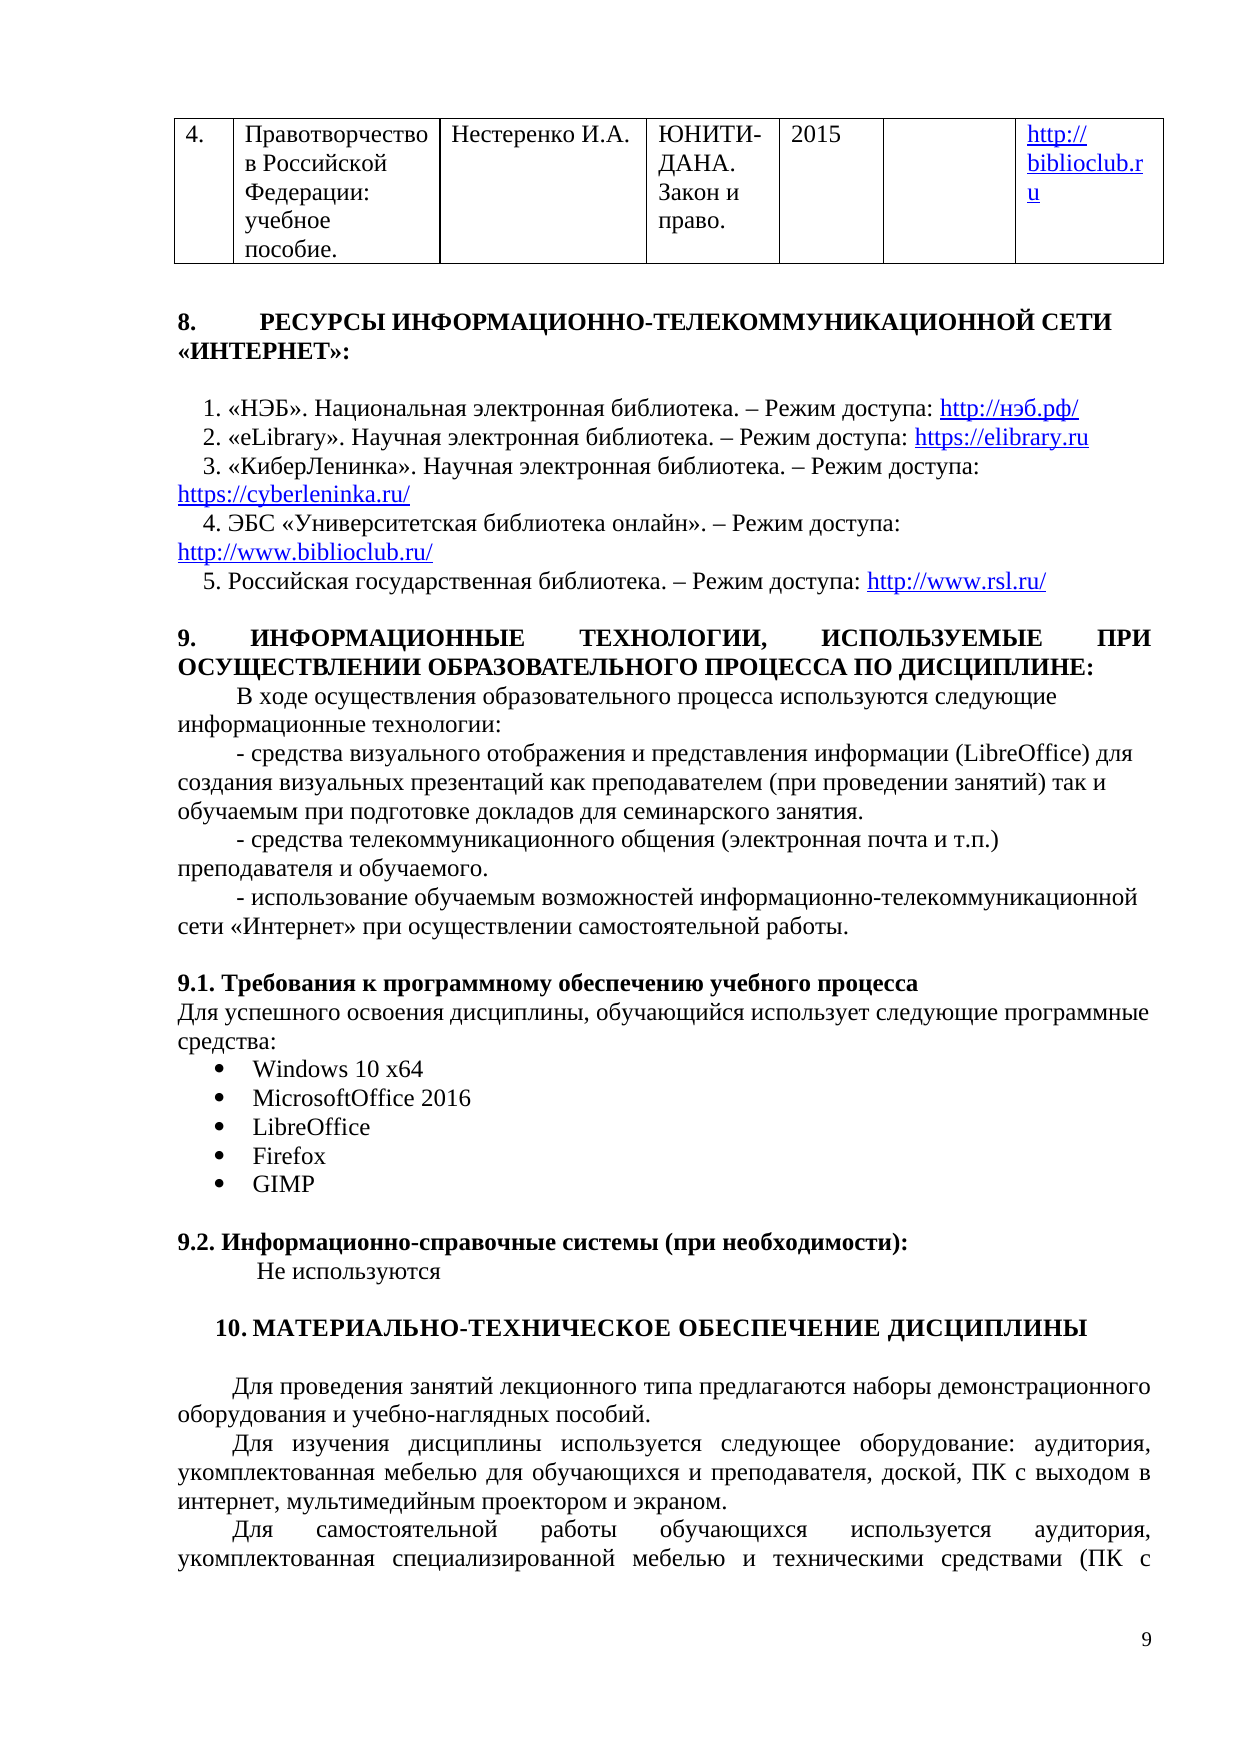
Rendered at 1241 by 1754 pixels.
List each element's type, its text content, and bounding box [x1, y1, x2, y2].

text - использование обучаемым возможностей информационно-телекоммуникационной сети «Интернет» при осуществлении самостоятельной работы. [177, 882, 1152, 939]
text Не используются [256, 1256, 1152, 1284]
text 2. «eLibrary». Научная электронная библиотека. – Режим доступа: https://elibrary.ru [177, 422, 1152, 451]
list LibreOffice [215, 1112, 1152, 1141]
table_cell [1016, 119, 1163, 263]
text 4. ЭБС «Университетская библиотека онлайн». – Режим доступа: http://www.biblioclub.ru/ [177, 508, 1152, 566]
text 9.1. Требования к программному обеспечению учебного процесса [177, 968, 1152, 997]
table_cell 2015 [780, 119, 883, 263]
list MicrosoftOffice 2016 [215, 1083, 1152, 1112]
text Для проведения занятий лекционного типа предлагаются наборы демонстрационного оборудования и учебно-наглядных пособий. [177, 1371, 1152, 1428]
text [177, 1514, 1152, 1572]
text 5. Российская государственная библиотека. – Режим доступа: http://www.rsl.ru/ [177, 566, 1152, 594]
list МАТЕРИАЛЬНО-ТЕХНИЧЕСКОЕ ОБЕСПЕЧЕНИЕ ДИСЦИПЛИНЫ [215, 1313, 1152, 1342]
table_cell Нестеренко И.А. [441, 119, 646, 263]
list GIMP [215, 1169, 1152, 1198]
text - средства визуального отображения и представления информации (LibreOffice) для создания визуальных презентаций как преподавателем (при проведении занятий) так и обучаемым при подготовке докладов для семинарского занятия. [177, 738, 1152, 824]
text В ходе осуществления образовательного процесса используются следующие информационные технологии: [177, 681, 1152, 738]
text Для успешного освоения дисциплины, обучающийся использует следующие программные средства: [177, 997, 1152, 1054]
list Ресурсы информационно-телекоммуникационной сети «Интернет»: [177, 307, 1152, 364]
text - средства телекоммуникационного общения (электронная почта и т.п.) преподавателя и обучаемого. [177, 824, 1152, 882]
list Firefox [215, 1141, 1152, 1169]
text 3. «КиберЛенинка». Научная электронная библиотека. – Режим доступа: https://cyberleninka.ru/ [177, 451, 1152, 508]
text Для изучения дисциплины используется следующее оборудование: аудитория, укомплектованная мебелью для обучающихся и преподавателя, доской, ПК с выходом в интернет, мультимедийным проектором и экраном. [177, 1428, 1152, 1514]
table_cell [884, 119, 1015, 263]
text 1. «НЭБ». Национальная электронная библиотека. – Режим доступа: http://нэб.рф/ [177, 393, 1152, 422]
table_cell Правотворчество в Российской Федерации: учебное пособие. [234, 119, 439, 263]
list Windows 10 x64 [215, 1054, 1152, 1083]
text 9. ИНФОРМАЦИОННЫЕ ТЕХНОЛОГИИ, ИСПОЛЬЗУЕМЫЕ ПРИ ОСУЩЕСТВЛЕНИИ ОБРАЗОВАТЕЛЬНОГО ПРОЦЕССА ПО ДИСЦИПЛИНЕ: [177, 623, 1152, 681]
table_cell ЮНИТИ-ДАНА. Закон и право. [647, 119, 779, 263]
table_cell [175, 119, 233, 263]
text 9.2. Информационно-справочные системы (при необходимости): [177, 1227, 1152, 1256]
